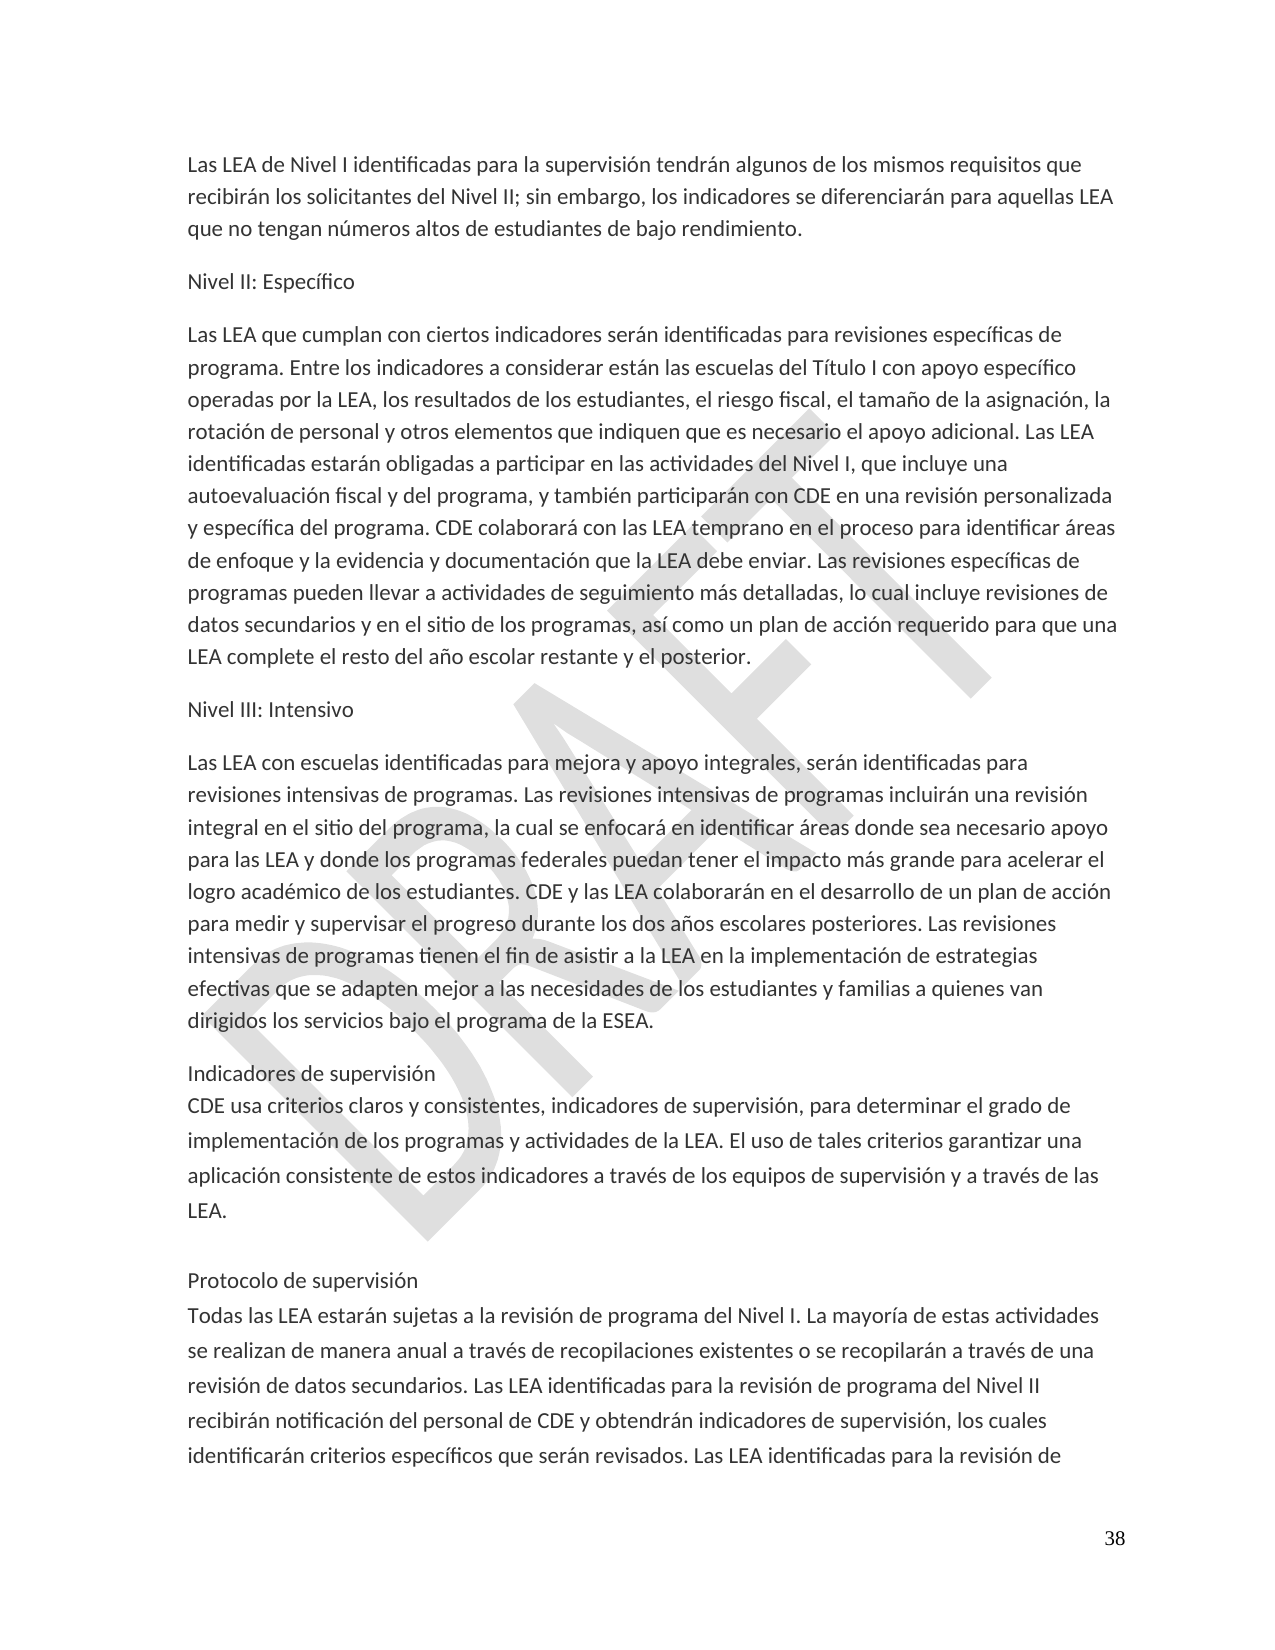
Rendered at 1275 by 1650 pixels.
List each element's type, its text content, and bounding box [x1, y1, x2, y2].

text Protocolo de supervisión [187, 1266, 1106, 1294]
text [187, 1301, 1106, 1469]
text Indicadores de supervisión [125, 1059, 1127, 1087]
text Las LEA con escuelas identificadas para mejora y apoyo integrales, serán identificadas para revisiones intensivas de programas. Las revisiones intensivas de programas incluirán una revisión integral en el sitio del programa, la cual se enfocará en identificar áreas donde sea necesario apoyo para las LEA y donde los programas federales puedan tener el impacto más grande para acelerar el logro académico de los estudiantes. CDE y las LEA colaborarán en el desarrollo de un plan de acción para medir y supervisar el progreso durante los dos años escolares posteriores. Las revisiones intensivas de programas tienen el fin de asistir a la LEA en la implementación de estrategias efectivas que se adapten mejor a las necesidades de los estudiantes y familias a quienes van dirigidos los servicios bajo el programa de la ESEA. [187, 748, 1125, 1034]
text Las LEA de Nivel I identificadas para la supervisión tendrán algunos de los mismos requisitos que recibirán los solicitantes del Nivel II; sin embargo, los indicadores se diferenciarán para aquellas LEA que no tengan números altos de estudiantes de bajo rendimiento. [187, 150, 1125, 242]
text Nivel II: Específico [112, 267, 1125, 295]
text CDE usa criterios claros y consistentes, indicadores de supervisión, para determinar el grado de implementación de los programas y actividades de la LEA. El uso de tales criterios garantizar una aplicación consistente de estos indicadores a través de los equipos de supervisión y a través de las LEA. [187, 1091, 1106, 1224]
text Nivel III: Intensivo [112, 695, 1125, 723]
text Las LEA que cumplan con ciertos indicadores serán identificadas para revisiones específicas de programa. Entre los indicadores a considerar están las escuelas del Título I con apoyo específico operadas por la LEA, los resultados de los estudiantes, el riesgo fiscal, el tamaño de la asignación, la rotación de personal y otros elementos que indiquen que es necesario el apoyo adicional. Las LEA identificadas estarán obligadas a participar en las actividades del Nivel I, que incluye una autoevaluación fiscal y del programa, y también participarán con CDE en una revisión personalizada y específica del programa. CDE colaborará con las LEA temprano en el proceso para identificar áreas de enfoque y la evidencia y documentación que la LEA debe enviar. Las revisiones específicas de programas pueden llevar a actividades de seguimiento más detalladas, lo cual incluye revisiones de datos secundarios y en el sitio de los programas, así como un plan de acción requerido para que una LEA complete el resto del año escolar restante y el posterior. [187, 320, 1125, 670]
